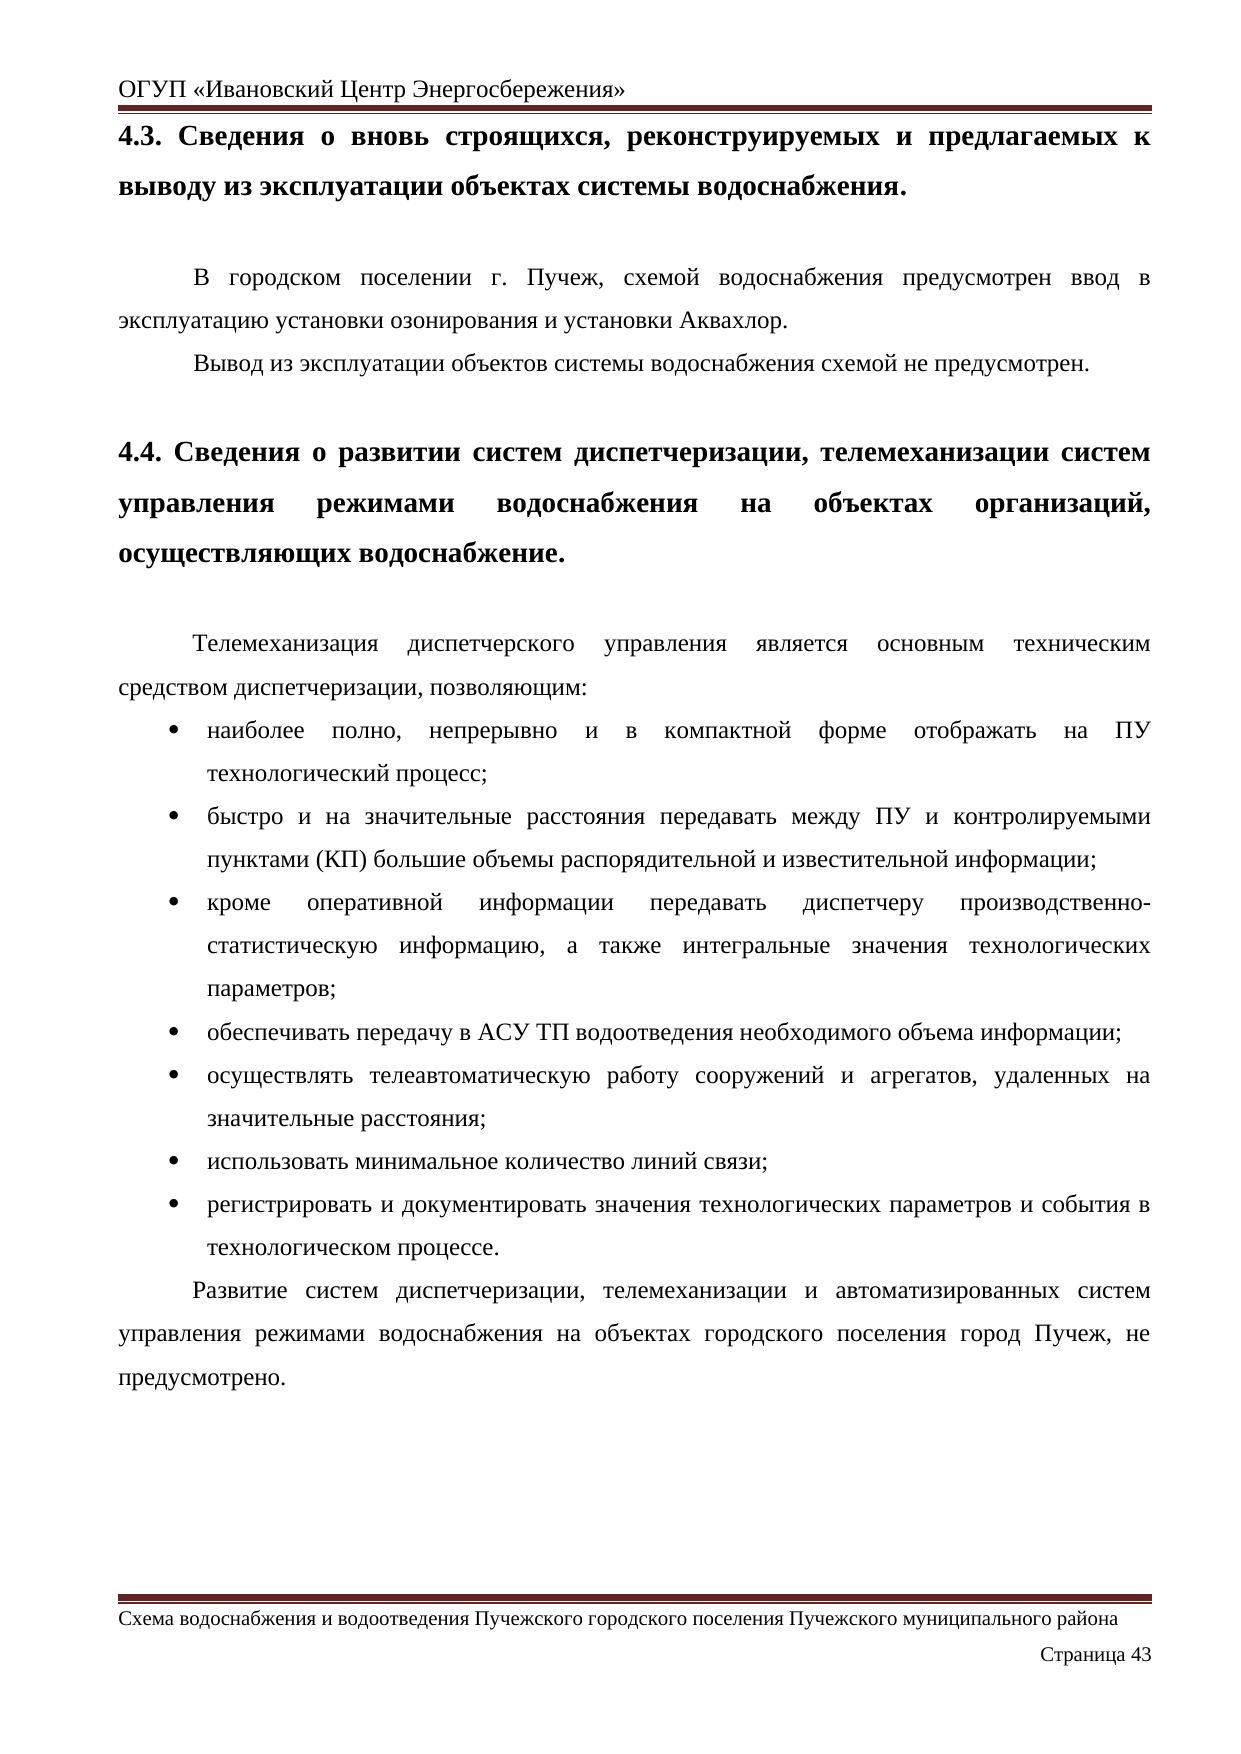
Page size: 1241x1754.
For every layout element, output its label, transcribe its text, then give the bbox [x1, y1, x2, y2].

text Телемеханизация диспетчерского управления является основным техническим средством диспетчеризации, позволяющим: [118, 628, 1152, 700]
text Вывод из эксплуатации объектов системы водоснабжения схемой не предусмотрен. [118, 348, 1152, 377]
subtitle 4.4. Сведения о развитии систем диспетчеризации, телемеханизации систем управления режимами водоснабжения на объектах организаций, осуществляющих водоснабжение. [118, 434, 1152, 568]
list наиболее полно, непрерывно и в компактной форме отображать на ПУ технологический процесс; [169, 715, 1152, 787]
list быстро и на значительные расстояния передавать между ПУ и контролируемыми пунктами (КП) большие объемы распорядительной и известительной информации; [169, 801, 1152, 873]
text В городском поселении г. Пучеж, схемой водоснабжения предусмотрен ввод в эксплуатацию установки озонирования и установки Аквахлор. [118, 262, 1152, 334]
text Развитие систем диспетчеризации, телемеханизации и автоматизированных систем управления режимами водоснабжения на объектах городского поселения город Пучеж, не предусмотрено. [118, 1275, 1152, 1390]
list кроме оперативной информации передавать диспетчеру производственно-статистическую информацию, а также интегральные значения технологических параметров; [169, 887, 1152, 1002]
list осуществлять телеавтоматическую работу сооружений и агрегатов, удаленных на значительные расстояния; [169, 1060, 1152, 1132]
list регистрировать и документировать значения технологических параметров и события в технологическом процессе. [169, 1189, 1152, 1261]
list использовать минимальное количество линий связи; [169, 1146, 1152, 1175]
subtitle 4.3. Сведения о вновь строящихся, реконструируемых и предлагаемых к выводу из эксплуатации объектах системы водоснабжения. [118, 118, 1152, 202]
list обеспечивать передачу в АСУ ТП водоотведения необходимого объема информации; [169, 1017, 1152, 1045]
